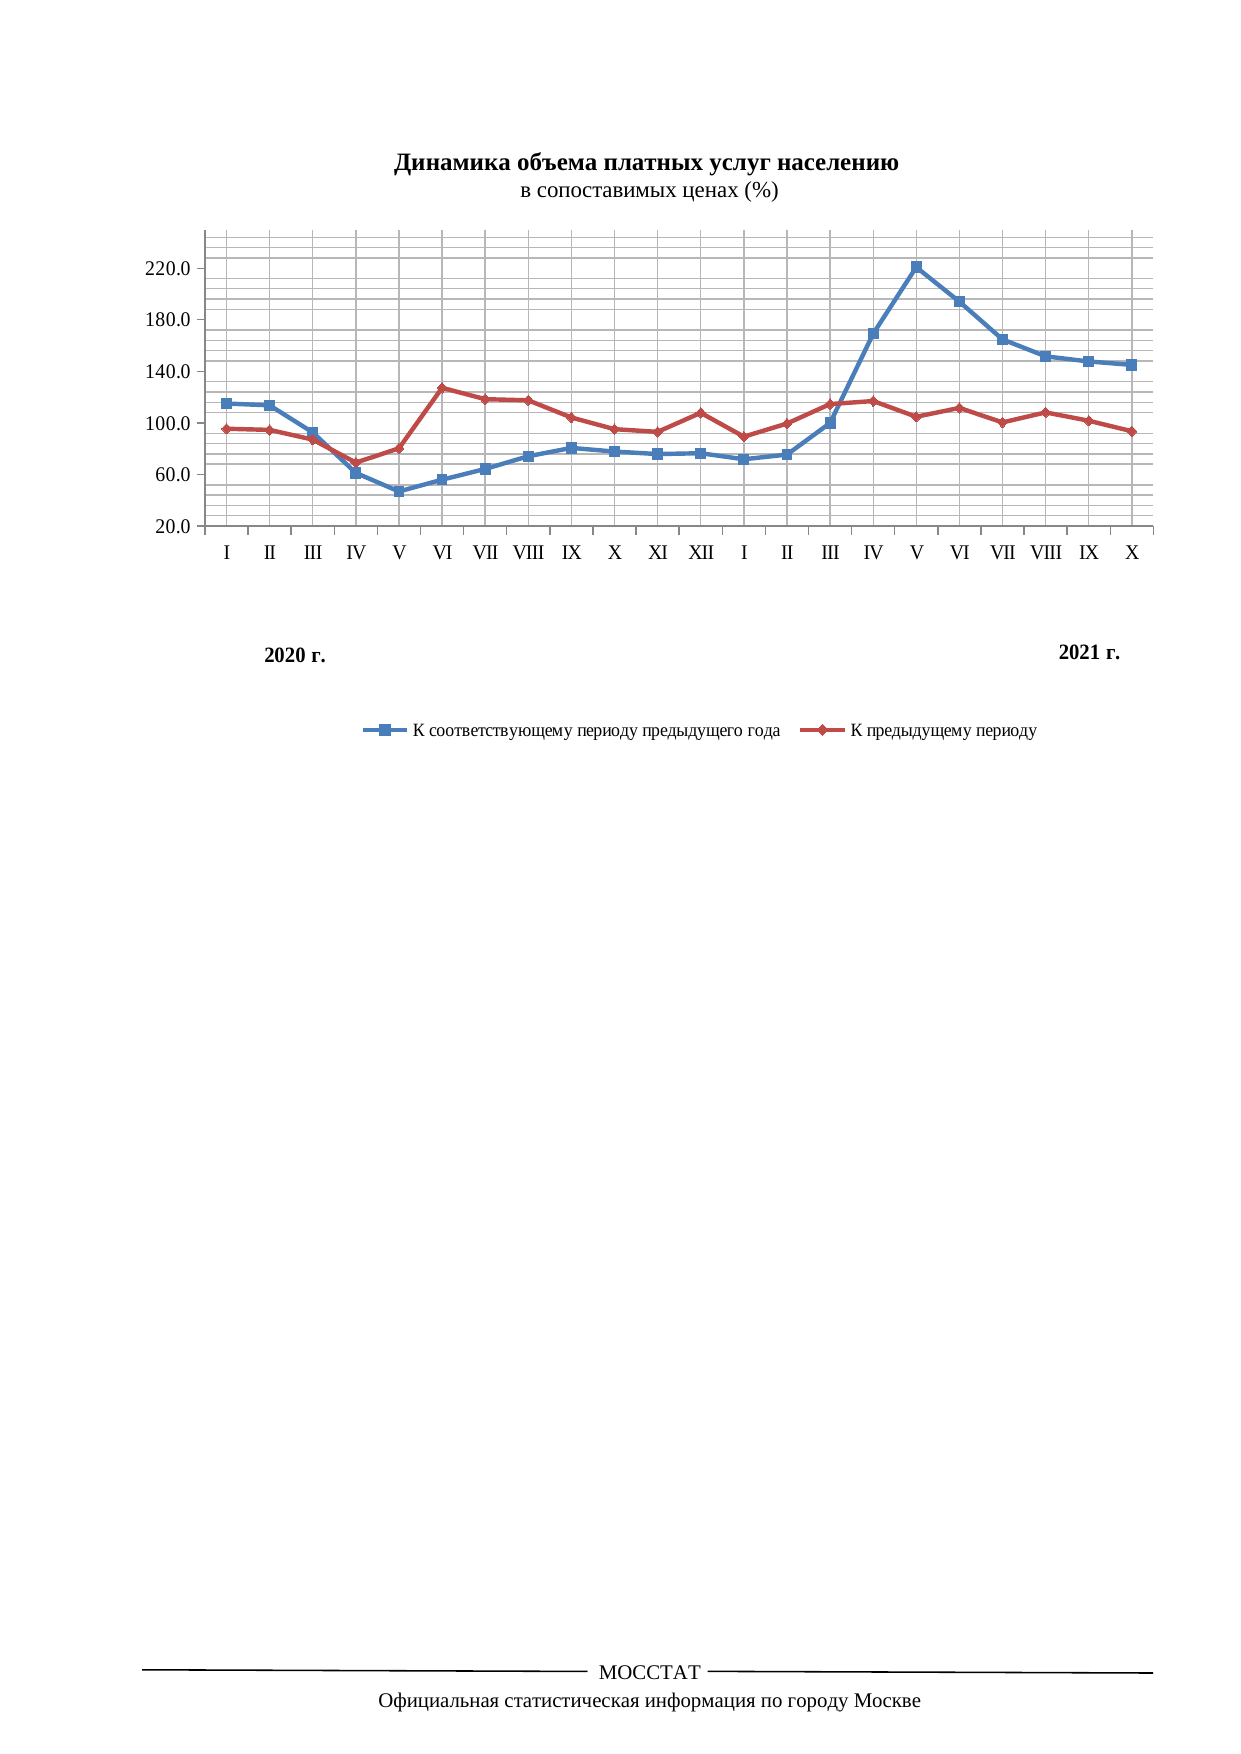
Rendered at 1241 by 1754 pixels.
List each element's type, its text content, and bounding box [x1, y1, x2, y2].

text Динамика объема платных услуг населению в сопоставимых ценах (%) [118, 118, 1181, 813]
